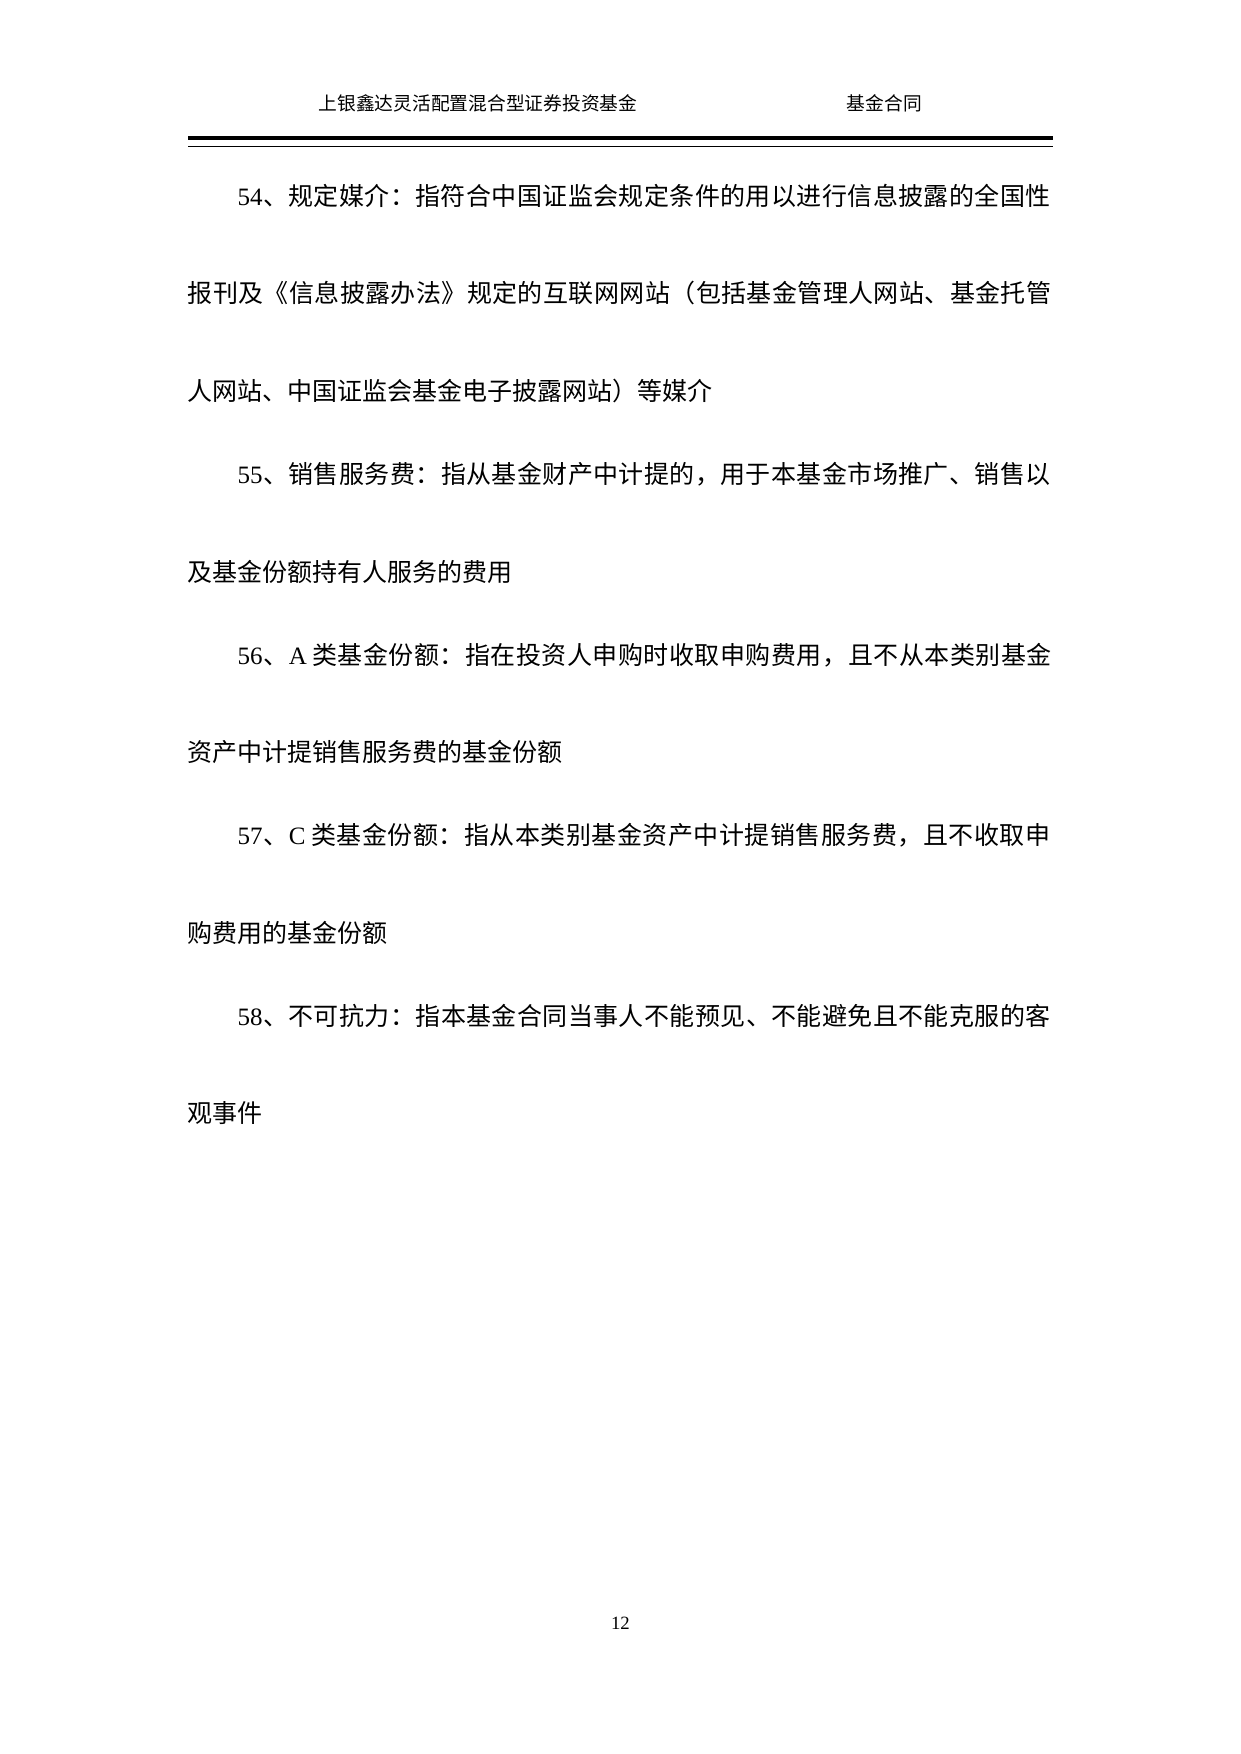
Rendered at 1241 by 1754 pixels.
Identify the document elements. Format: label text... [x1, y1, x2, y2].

text 54、规定媒介：指符合中国证监会规定条件的用以进行信息披露的全国性报刊及《信息披露办法》规定的互联网网站（包括基金管理人网站、基金托管人网站、中国证监会基金电子披露网站）等媒介 [187, 162, 1053, 422]
text 57、C类基金份额：指从本类别基金资产中计提销售服务费，且不收取申购费用的基金份额 [187, 801, 1053, 964]
text 55、销售服务费：指从基金财产中计提的，用于本基金市场推广、销售以及基金份额持有人服务的费用 [187, 440, 1053, 603]
text 58、不可抗力：指本基金合同当事人不能预见、不能避免且不能克服的客观事件 [187, 982, 1053, 1144]
text 56、A类基金份额：指在投资人申购时收取申购费用，且不从本类别基金资产中计提销售服务费的基金份额 [187, 621, 1053, 783]
